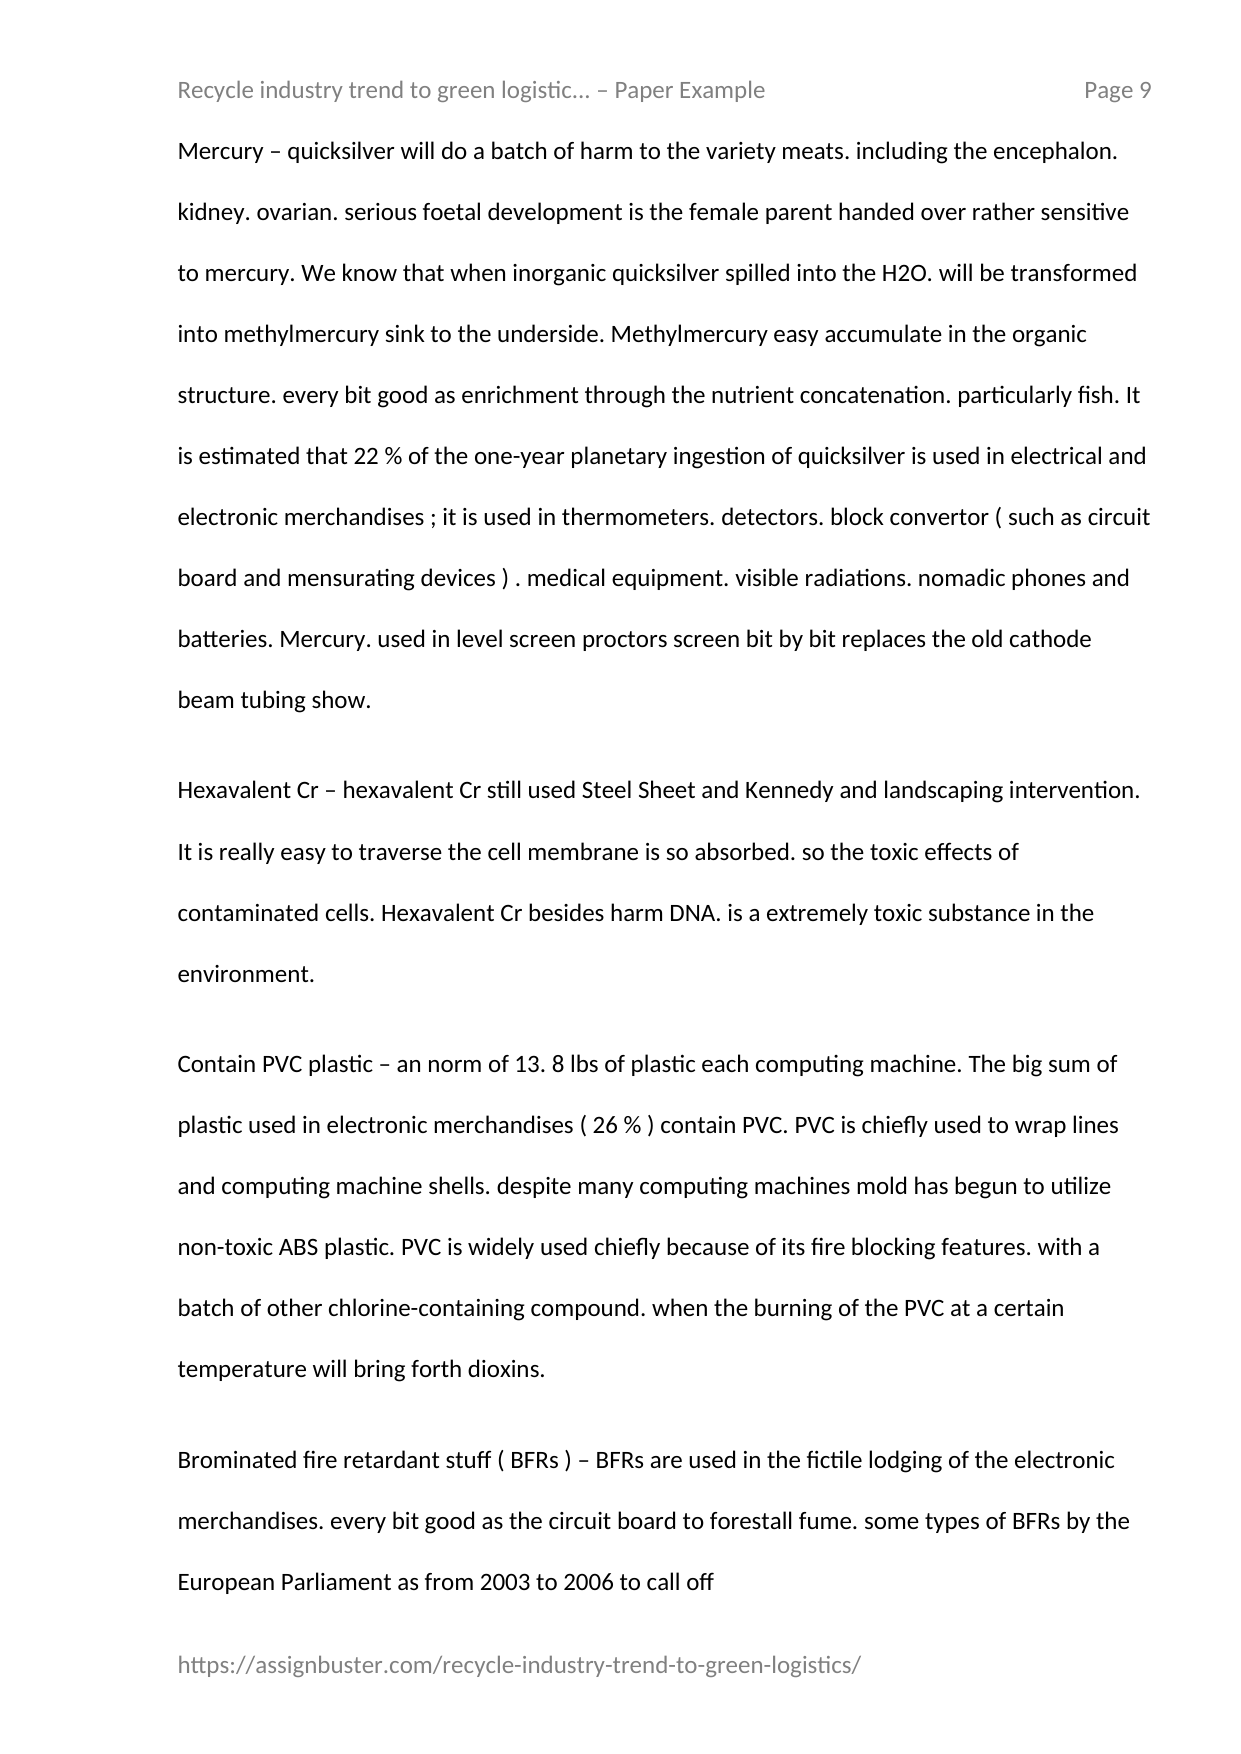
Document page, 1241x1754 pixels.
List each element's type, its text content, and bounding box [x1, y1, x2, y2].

text Mercury – quicksilver will do a batch of harm to the variety meats. including the encephalon. kidney. ovarian. serious foetal development is the female parent handed over rather sensitive to mercury. We know that when inorganic quicksilver spilled into the H2O. will be transformed into methylmercury sink to the underside. Methylmercury easy accumulate in the organic structure. every bit good as enrichment through the nutrient concatenation. particularly fish. It is estimated that 22 % of the one-year planetary ingestion of quicksilver is used in electrical and electronic merchandises ; it is used in thermometers. detectors. block convertor ( such as circuit board and mensurating devices ) . medical equipment. visible radiations. nomadic phones and batteries. Mercury. used in level screen proctors screen bit by bit replaces the old cathode beam tubing show. [177, 135, 1152, 715]
text Contain PVC plastic – an norm of 13. 8 lbs of plastic each computing machine. The big sum of plastic used in electronic merchandises ( 26 % ) contain PVC. PVC is chiefly used to wrap lines and computing machine shells. despite many computing machines mold has begun to utilize non-toxic ABS plastic. PVC is widely used chiefly because of its fire blocking features. with a batch of other chlorine-containing compound. when the burning of the PVC at a certain temperature will bring forth dioxins. [177, 1048, 1152, 1384]
text Hexavalent Cr – hexavalent Cr still used Steel Sheet and Kennedy and landscaping intervention. It is really easy to traverse the cell membrane is so absorbed. so the toxic effects of contaminated cells. Hexavalent Cr besides harm DNA. is a extremely toxic substance in the environment. [177, 775, 1152, 988]
text Brominated fire retardant stuff ( BFRs ) – BFRs are used in the fictile lodging of the electronic merchandises. every bit good as the circuit board to forestall fume. some types of BFRs by the European Parliament as from 2003 to 2006 to call off [177, 1444, 1152, 1597]
